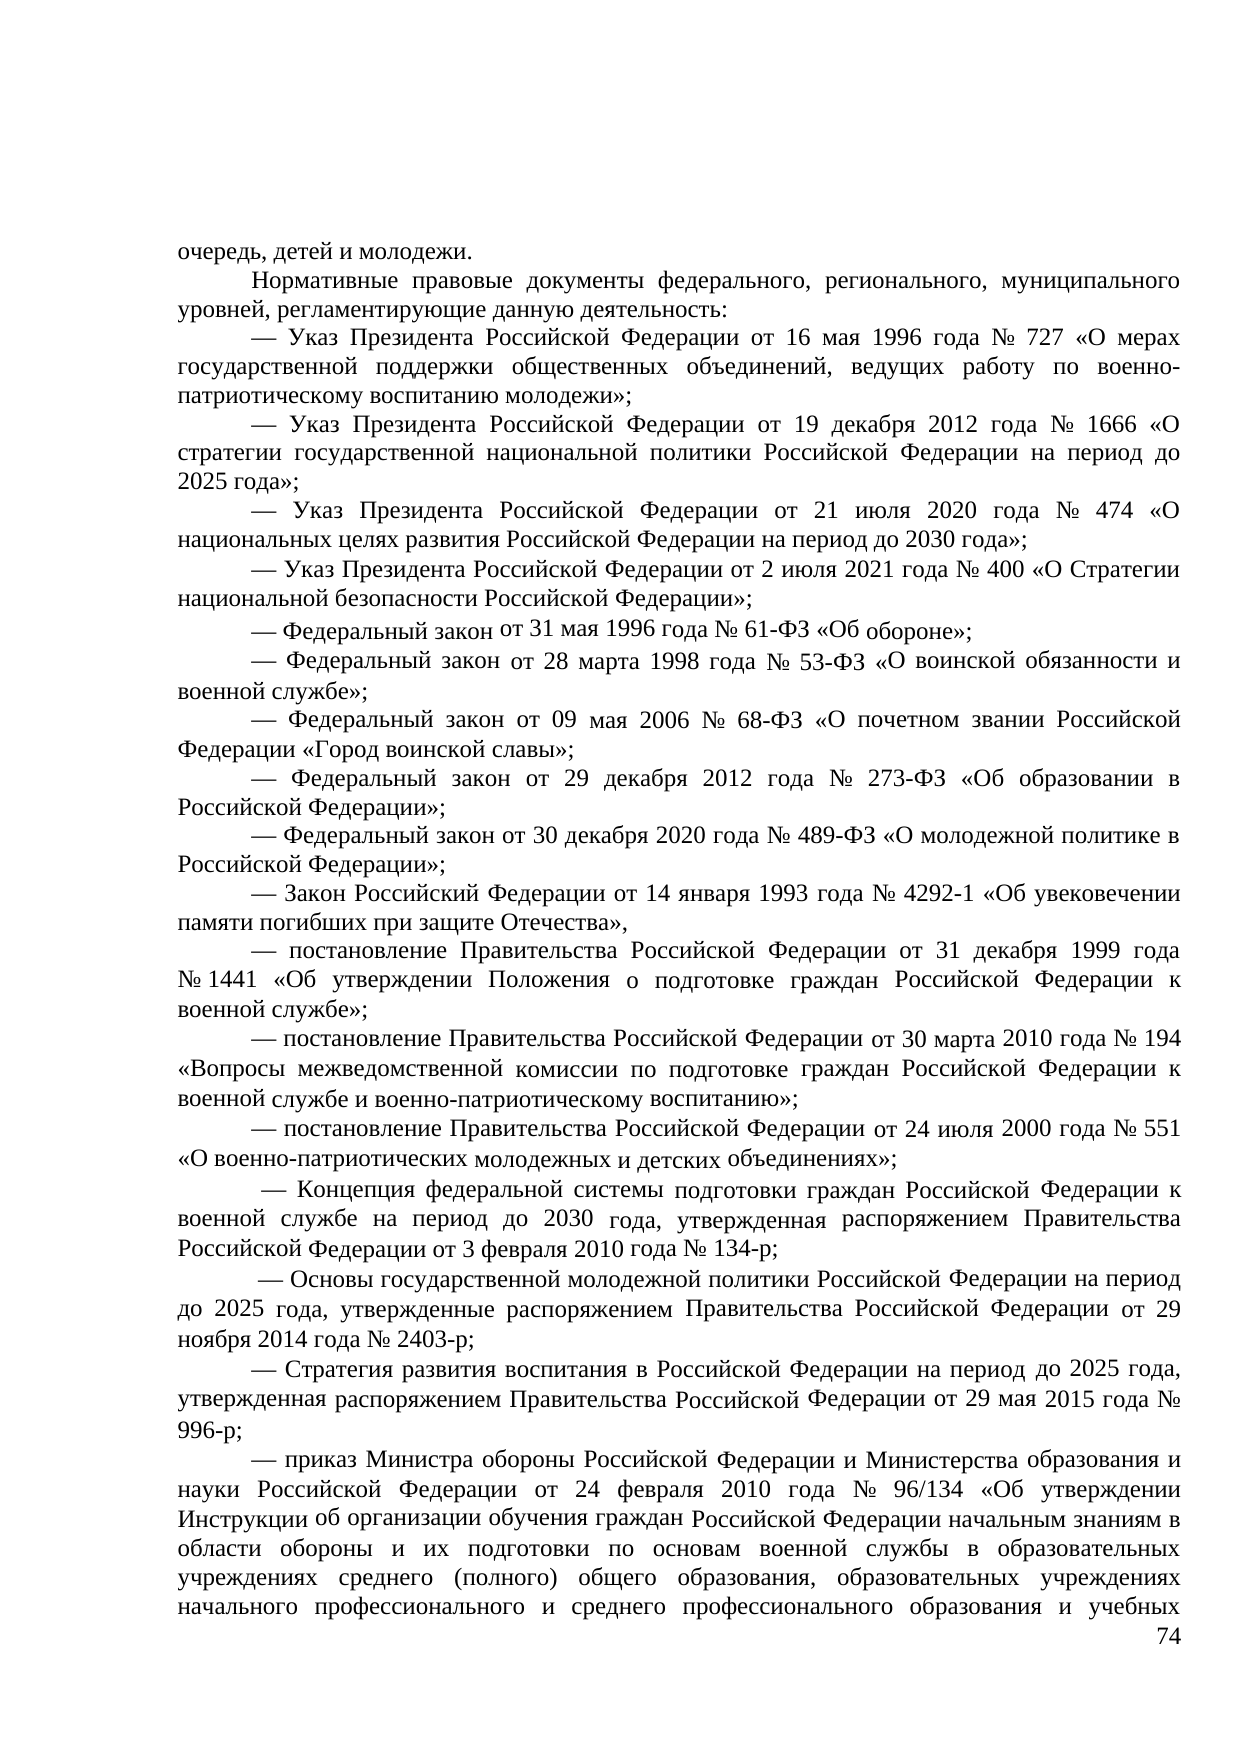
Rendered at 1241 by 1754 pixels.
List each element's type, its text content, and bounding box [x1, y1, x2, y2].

text — постановление Правительства Российской Федерации от 30 марта 2010 года № 194 «Вопросы межведомственной комиссии по подготовке граждан Российской Федерации к военной службе и военно-патриотическому воспитанию»; [177, 1023, 1181, 1113]
text — постановление Правительства Российской Федерации от 31 декабря 1999 года № 1441 «Об утверждении Положения о подготовке граждан Российской Федерации к военной службе»; [177, 936, 1181, 1023]
text — Указ Президента Российской Федерации от 16 мая 1996 года № 727 «О мерах государственной поддержки общественных объединений, ведущих работу по военно-патриотическому воспитанию молодежи»; [177, 322, 1181, 409]
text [177, 236, 1181, 265]
text — Федеральный закон от 30 декабря 2020 года № 489-ФЗ «О молодежной политике в Российской Федерации»; [177, 821, 1181, 878]
text — Концепция федеральной системы подготовки граждан Российской Федерации к военной службе на период до 2030 года, утвержденная распоряжением Правительства Российской Федерации от 3 февраля 2010 года № 134-р; [177, 1174, 1181, 1263]
text Нормативные правовые документы федерального, регионального, муниципального уровней, регламентирующие данную деятельность: [177, 265, 1181, 322]
text — Стратегия развития воспитания в Российской Федерации на период до 2025 года, утвержденная распоряжением Правительства Российской Федерации от 29 мая 2015 года № 996-р; [177, 1353, 1181, 1444]
text — постановление Правительства Российской Федерации от 24 июля 2000 года № 551 «О военно-патриотических молодежных и детских объединениях»; [177, 1113, 1181, 1174]
text — Федеральный закон от 28 марта 1998 года № 53-ФЗ «О воинской обязанности и военной службе»; [177, 645, 1181, 704]
text — Федеральный закон от 31 мая 1996 года № 61-ФЗ «Об обороне»; [177, 612, 1181, 645]
text — Указ Президента Российской Федерации от 19 декабря 2012 года № 1666 «О стратегии государственной национальной политики Российской Федерации на период до 2025 года»; [177, 409, 1181, 495]
text — Указ Президента Российской Федерации от 2 июля 2021 года № 400 «О Стратегии национальной безопасности Российской Федерации»; [177, 552, 1181, 612]
text — Федеральный закон от 09 мая 2006 № 68-ФЗ «О почетном звании Российской Федерации «Город воинской славы»; [177, 704, 1181, 763]
text — Указ Президента Российской Федерации от 21 июля 2020 года № 474 «О национальных целях развития Российской Федерации на период до 2030 года»; [177, 495, 1181, 552]
text — Закон Российский Федерации от 14 января 1993 года № 4292-1 «Об увековечении памяти погибших при защите Отечества», [177, 878, 1181, 936]
text — Основы государственной молодежной политики Российской Федерации на период до 2025 года, утвержденные распоряжением Правительства Российской Федерации от 29 ноября 2014 года № 2403-р; [177, 1263, 1181, 1353]
text — Федеральный закон от № 273-ФЗ «Об образовании в Российской Федерации»; [177, 763, 1181, 821]
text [177, 1444, 1181, 1620]
